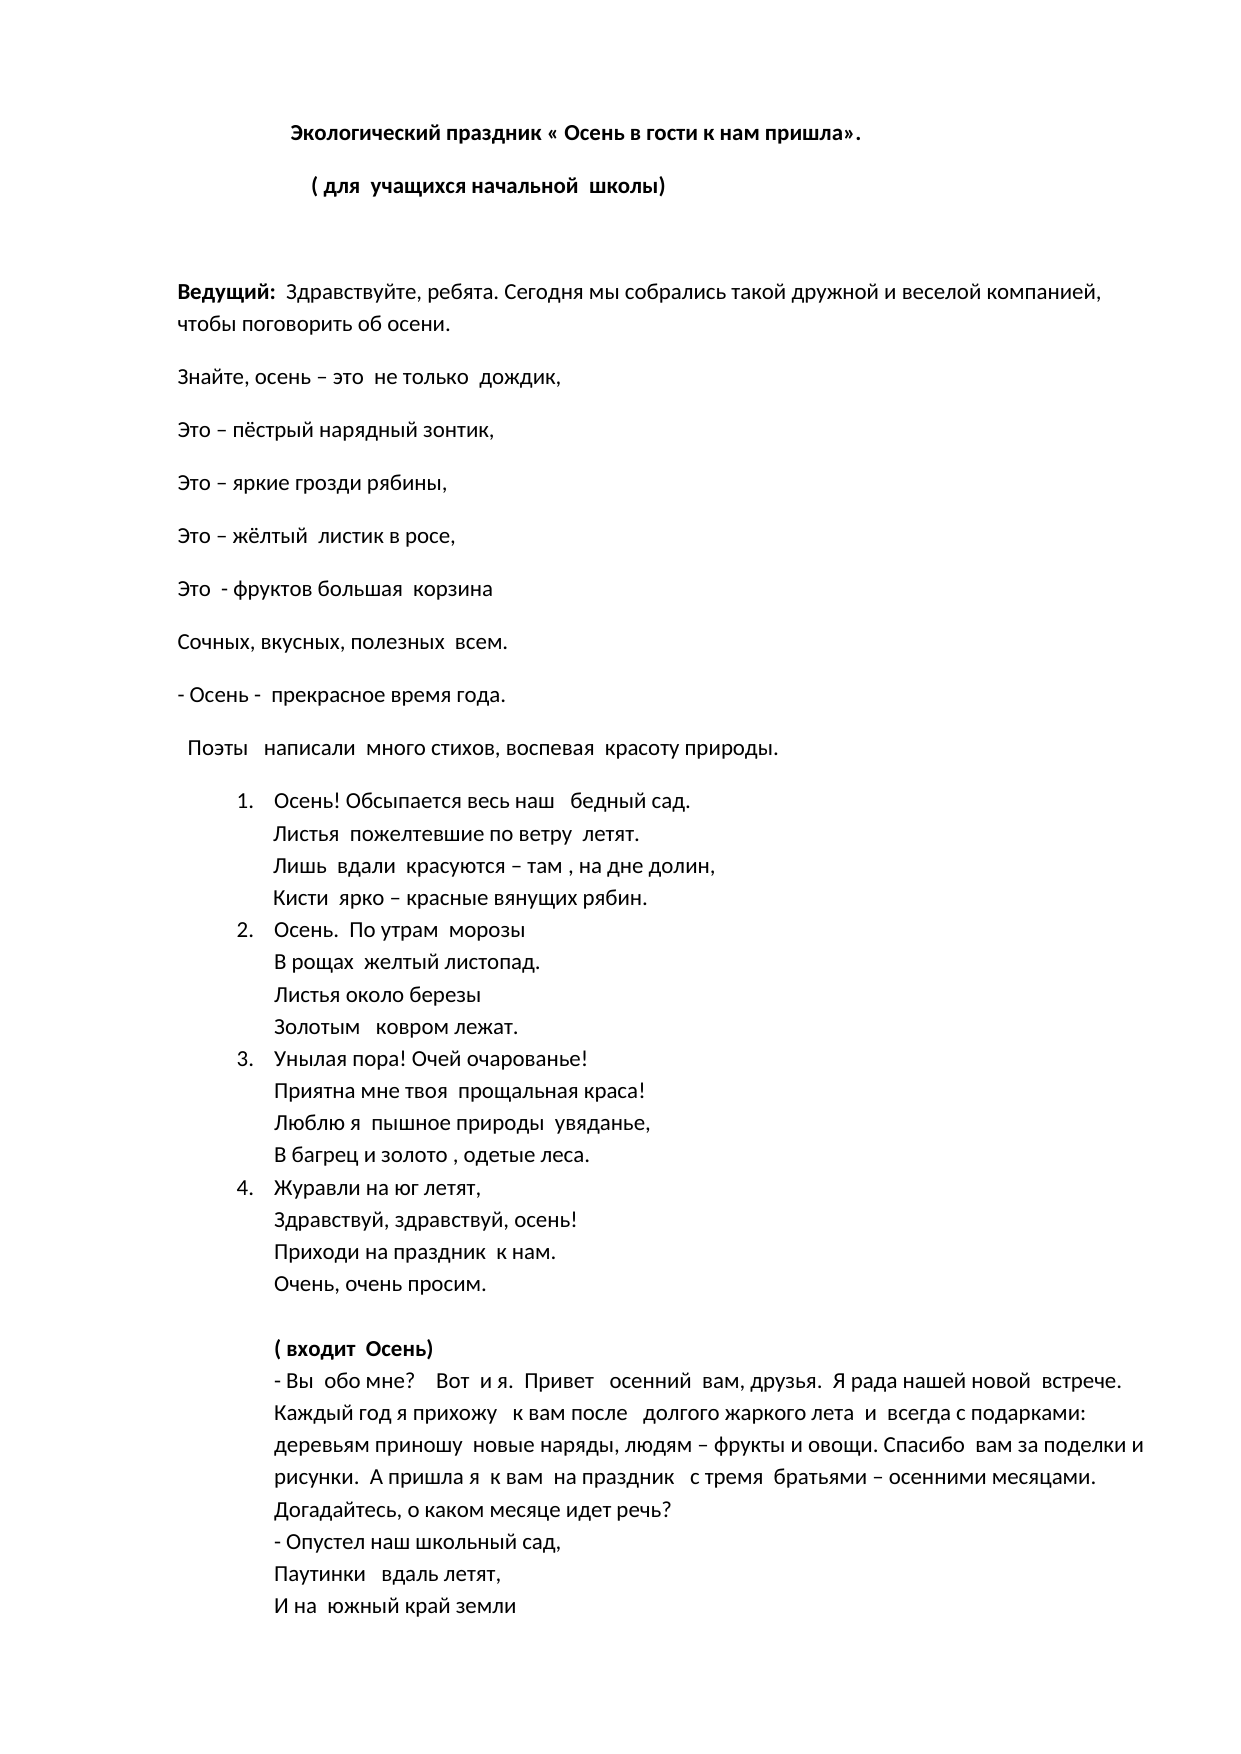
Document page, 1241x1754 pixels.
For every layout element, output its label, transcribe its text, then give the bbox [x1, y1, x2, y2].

list Здравствуй, здравствуй, осень! [274, 1205, 1152, 1233]
list Осень! Обсыпается весь наш бедный сад. [236, 787, 1152, 814]
text Поэты написали много стихов, воспевая красоту природы. [177, 733, 1152, 762]
list Унылая пора! Очей очарованье! [236, 1044, 1152, 1072]
text Это – жёлтый листик в росе, [177, 521, 1152, 549]
text - Осень - прекрасное время года. [177, 681, 1152, 708]
list В рощах желтый листопад. [274, 947, 1152, 976]
list И на южный край земли [274, 1591, 1152, 1619]
list Приятна мне твоя прощальная краса! [274, 1076, 1152, 1104]
list Золотым ковром лежат. [274, 1012, 1152, 1040]
list - Вы обо мне? Вот и я. Привет осенний вам, друзья. Я рада нашей новой встрече. Каждый год я прихожу к вам после долгого жаркого лета и всегда с подарками: деревьям приношу новые наряды, людям – фрукты и овощи. Спасибо вам за поделки и рисунки. А пришла я к вам на праздник с тремя братьями – осенними месяцами. Догадайтесь, о каком месяце идет речь? [274, 1366, 1152, 1523]
text Это – пёстрый нарядный зонтик, [177, 415, 1152, 443]
list Лишь вдали красуются – там , на дне долин, [252, 851, 1152, 879]
text Это – яркие грозди рябины, [177, 468, 1152, 496]
text Экологический праздник « Осень в гости к нам пришла». [177, 118, 1152, 146]
list Кисти ярко – красные вянущих рябин. [252, 883, 1152, 911]
list Приходи на праздник к нам. [274, 1237, 1152, 1265]
list Осень. По утрам морозы [236, 915, 1152, 943]
text ( для учащихся начальной школы) [177, 171, 1152, 199]
list Листья около березы [274, 980, 1152, 1008]
list Листья пожелтевшие по ветру летят. [252, 819, 1152, 847]
list Люблю я пышное природы увяданье, [274, 1108, 1152, 1136]
list - Опустел наш школьный сад, [274, 1527, 1152, 1555]
list Очень, очень просим. [274, 1269, 1152, 1297]
text Ведущий: Здравствуйте, ребята. Сегодня мы собрались такой дружной и веселой компанией, чтобы поговорить об осени. [177, 277, 1152, 337]
text Знайте, осень – это не только дождик, [177, 362, 1152, 390]
text Сочных, вкусных, полезных всем. [177, 627, 1152, 656]
list Паутинки вдаль летят, [274, 1559, 1152, 1587]
list В багрец и золото , одетые леса. [274, 1141, 1152, 1169]
text Это - фруктов большая корзина [177, 574, 1152, 602]
list ( входит Осень) [274, 1334, 1152, 1362]
list Журавли на юг летят, [236, 1173, 1152, 1201]
